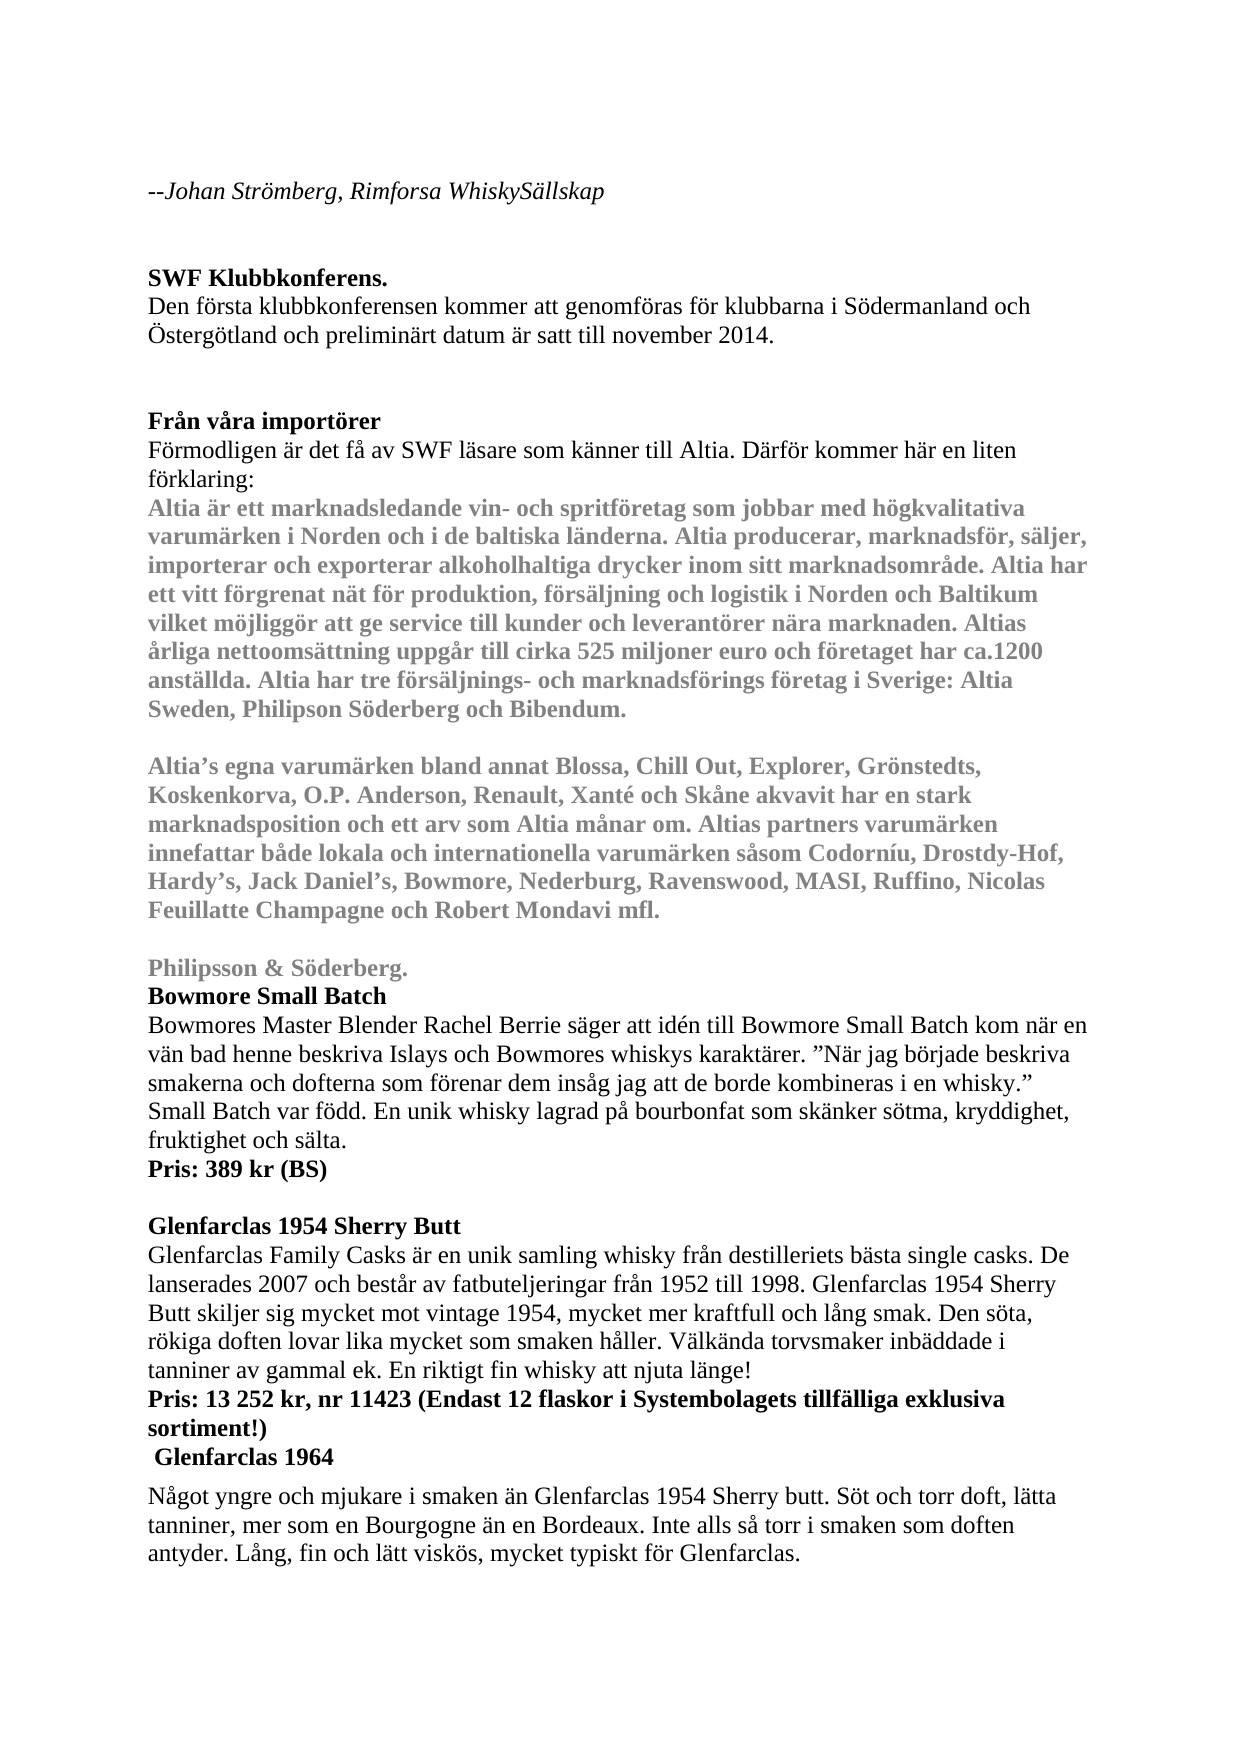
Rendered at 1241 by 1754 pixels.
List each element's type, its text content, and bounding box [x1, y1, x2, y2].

text Bowmores Master Blender Rachel Berrie säger att idén till Bowmore Small Batch kom när en vän bad henne beskriva Islays och Bowmores whiskys karaktärer. ”När jag började beskriva smakerna och dofterna som förenar dem insåg jag att de borde kombineras i en whisky.” Small Batch var född. En unik whisky lagrad på bourbonfat som skänker sötma, kryddighet, fruktighet och sälta. [148, 1010, 1093, 1154]
text Förmodligen är det få av SWF läsare som känner till Altia. Därför kommer här en liten förklaring: [148, 435, 1093, 493]
text Altia är ett marknadsledande vin- och spritföretag som jobbar med högkvalitativa varumärken i Norden och i de baltiska länderna. Altia producerar, marknadsför, säljer, importerar och exporterar alkoholhaltiga drycker inom sitt marknadsområde. Altia har ett vitt förgrenat nät för produktion, försäljning och logistik i Norden och Baltikum vilket möjliggör att ge service till kunder och leverantörer nära marknaden. Altias årliga nettoomsättning uppgår till cirka 525 miljoner euro och företaget har ca.1200 anställda. Altia har tre försäljnings- och marknadsförings företag i Sverige: Altia Sweden, Philipson Söderberg och Bibendum. [148, 493, 1093, 723]
text Glenfarclas Family Casks är en unik samling whisky från destilleriets bästa single casks. De lanserades 2007 och består av fatbuteljeringar från 1952 till 1998. Glenfarclas 1954 Sherry Butt skiljer sig mycket mot vintage 1954, mycket mer kraftfull och lång smak. Den söta, rökiga doften lovar lika mycket som smaken håller. Välkända torvsmaker inbäddade i tanniner av gammal ek. En riktigt fin whisky att njuta länge! [148, 1240, 1093, 1384]
text Något yngre och mjukare i smaken än Glenfarclas 1954 Sherry butt. Söt och torr doft, lätta tanniner, mer som en Bourgogne än en Bordeaux. Inte alls så torr i smaken som doften antyder. Lång, fin och lätt viskös, mycket typiskt för Glenfarclas. [148, 1481, 1093, 1567]
text Den första klubbkonferensen kommer att genomföras för klubbarna i Södermanland och Östergötland och preliminärt datum är satt till november 2014. [148, 291, 1093, 349]
text Bowmore Small Batch [148, 981, 1093, 1010]
text Pris: 389 kr (BS) [148, 1154, 1093, 1183]
text Philipsson & Söderberg. [148, 953, 1093, 981]
text SWF Klubbkonferens. [148, 263, 1093, 291]
text --Johan Strömberg, Rimforsa WhiskySällskap [148, 176, 1093, 205]
text Pris: 13 252 kr, nr 11423 (Endast 12 flaskor i Systembolagets tillfälliga exklusiva sortiment!) [148, 1384, 1093, 1441]
text Glenfarclas 1964 [148, 1441, 1093, 1471]
text Från våra importörer [148, 406, 1093, 435]
text Altia’s egna varumärken bland annat Blossa, Chill Out, Explorer, Grönstedts, Koskenkorva, O.P. Anderson, Renault, Xanté och Skåne akvavit har en stark marknadsposition och ett arv som Altia månar om. Altias partners varumärken innefattar både lokala och internationella varumärken såsom Codorníu, Drostdy-Hof, Hardy’s, Jack Daniel’s, Bowmore, Nederburg, Ravenswood, MASI, Ruffino, Nicolas Feuillatte Champagne och Robert Mondavi mfl. [148, 751, 1093, 924]
text Glenfarclas 1954 Sherry Butt [148, 1211, 1093, 1240]
